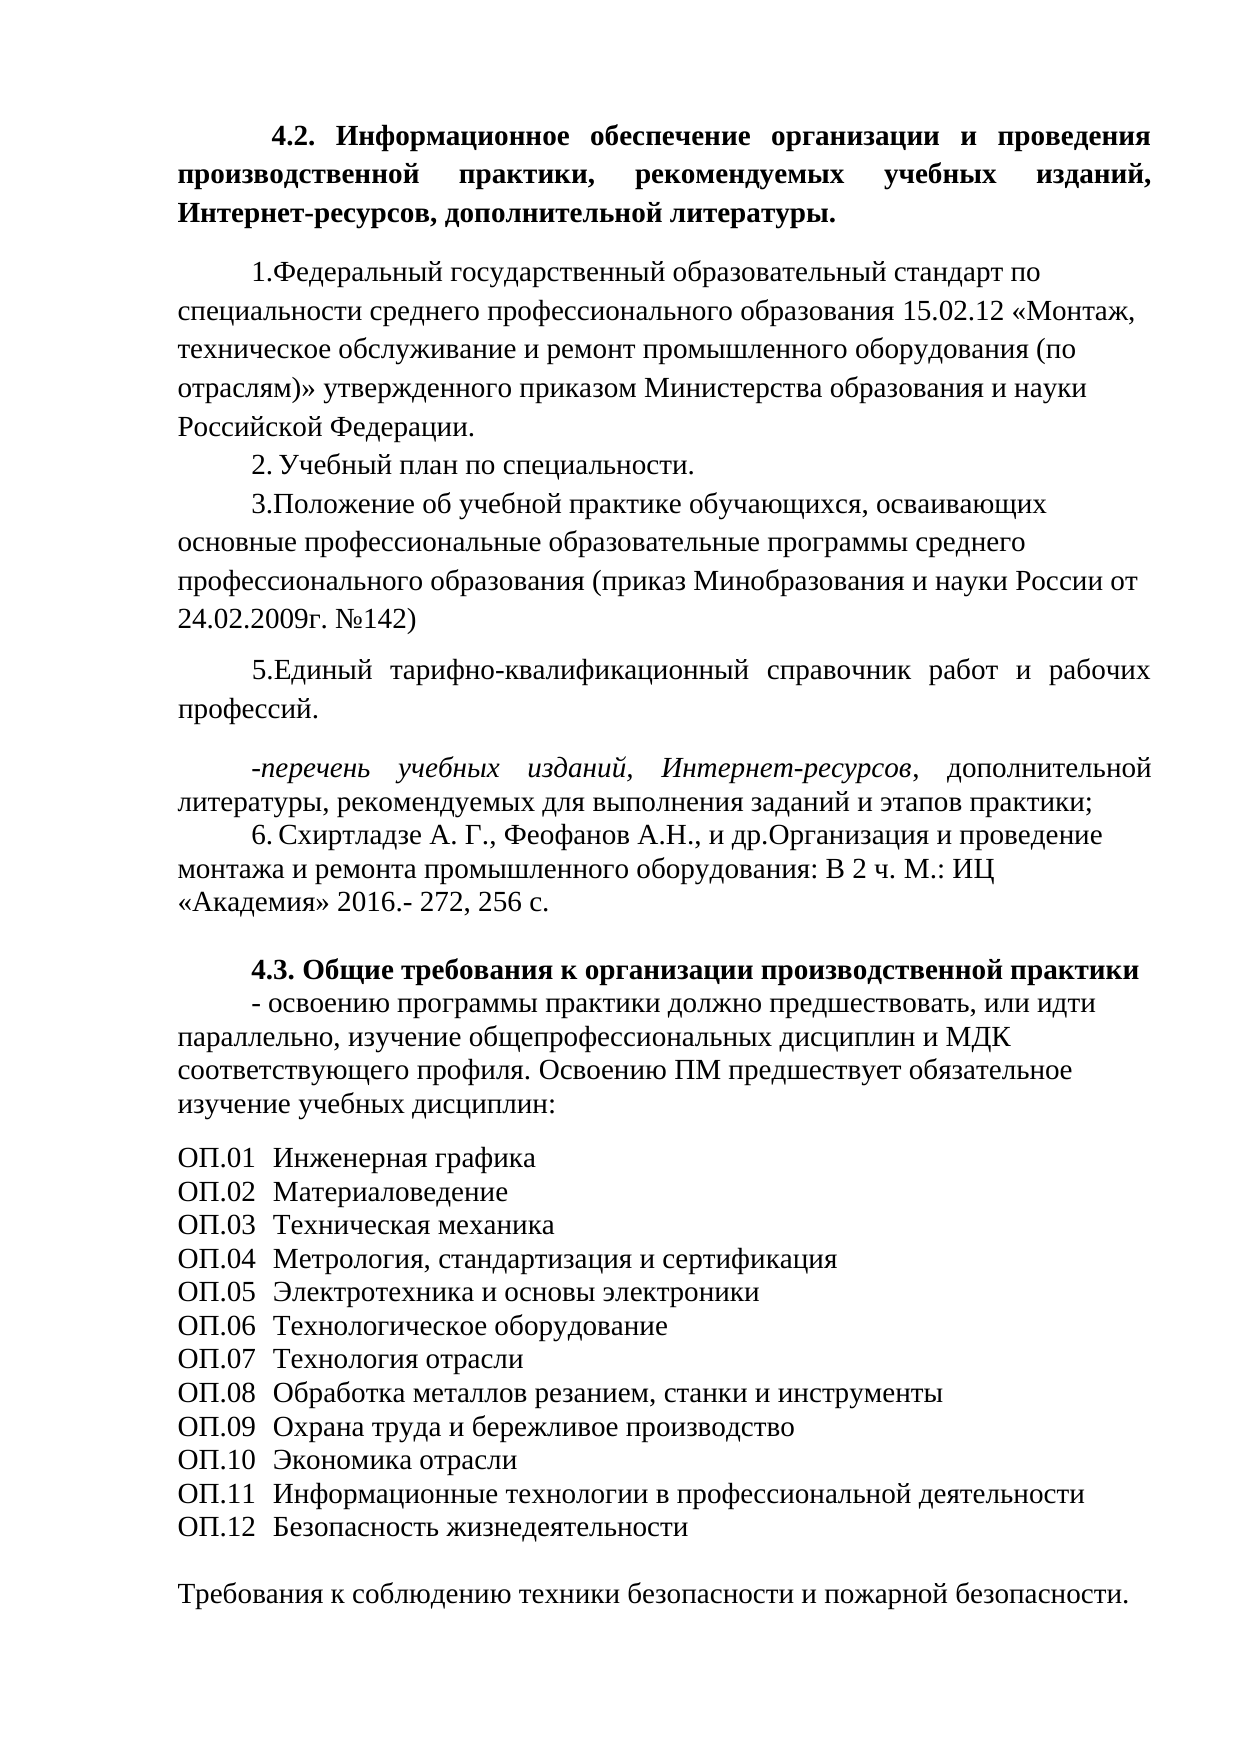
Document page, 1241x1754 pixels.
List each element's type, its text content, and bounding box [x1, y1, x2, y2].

text -перечень учебных изданий, Интернет-ресурсов, дополнительной литературы, рекомендуемых для выполнения заданий и этапов практики; [177, 750, 1152, 817]
text 4.3. Общие требования к организации производственной практики [177, 952, 1152, 985]
text ОП.03 Техническая механика [177, 1207, 1152, 1241]
text 4.2. Информационное обеспечение организации и проведения производственной практики, рекомендуемых учебных изданий, Интернет-ресурсов, дополнительной литературы. [177, 118, 1152, 229]
text Требования к соблюдению техники безопасности и пожарной безопасности. [177, 1576, 1152, 1610]
text ОП.02 Материаловедение [177, 1174, 1152, 1207]
text ОП.09 Охрана труда и бережливое производство [177, 1409, 1152, 1442]
text 5.Единый тарифно-квалификационный справочник работ и рабочих профессий. [178, 652, 1152, 724]
text ОП.04 Метрология, стандартизация и сертификация [177, 1241, 1152, 1274]
text ОП.06 Технологическое оборудование [177, 1308, 1152, 1342]
text 1.Федеральный государственный образовательный стандарт по специальности среднего профессионального образования 15.02.12 «Монтаж, техническое обслуживание и ремонт промышленного оборудования (по отраслям)» утвержденного приказом Министерства образования и науки Российской Федерации. [177, 254, 1152, 442]
text ОП.10 Экономика отрасли [177, 1442, 1152, 1476]
text ОП.05 Электротехника и основы электроники [177, 1274, 1152, 1308]
text 3.Положение об учебной практике обучающихся, осваивающих основные профессиональные образовательные программы среднего профессионального образования (приказ Минобразования и науки России от 24.02.2009г. №142) [177, 486, 1152, 635]
text 2. Учебный план по специальности. [177, 447, 1152, 481]
text ОП.12 Безопасность жизнедеятельности [177, 1509, 1152, 1543]
text 6. Схиртладзе А. Г., Феофанов А.Н., и др.Организация и проведение монтажа и ремонта промышленного оборудования: В 2 ч. М.: ИЦ «Академия» 2016.- 272, 256 с. [177, 817, 1152, 918]
text ОП.07 Технология отрасли [177, 1342, 1152, 1375]
text ОП.01 Инженерная графика [177, 1140, 1152, 1174]
text - освоению программы практики должно предшествовать, или идти параллельно, изучение общепрофессиональных дисциплин и МДК соответствующего профиля. Освоению ПМ предшествует обязательное изучение учебных дисциплин: [177, 985, 1152, 1119]
text ОП.08 Обработка металлов резанием, станки и инструменты [177, 1375, 1152, 1409]
text ОП.11 Информационные технологии в профессиональной деятельности [177, 1476, 1152, 1509]
